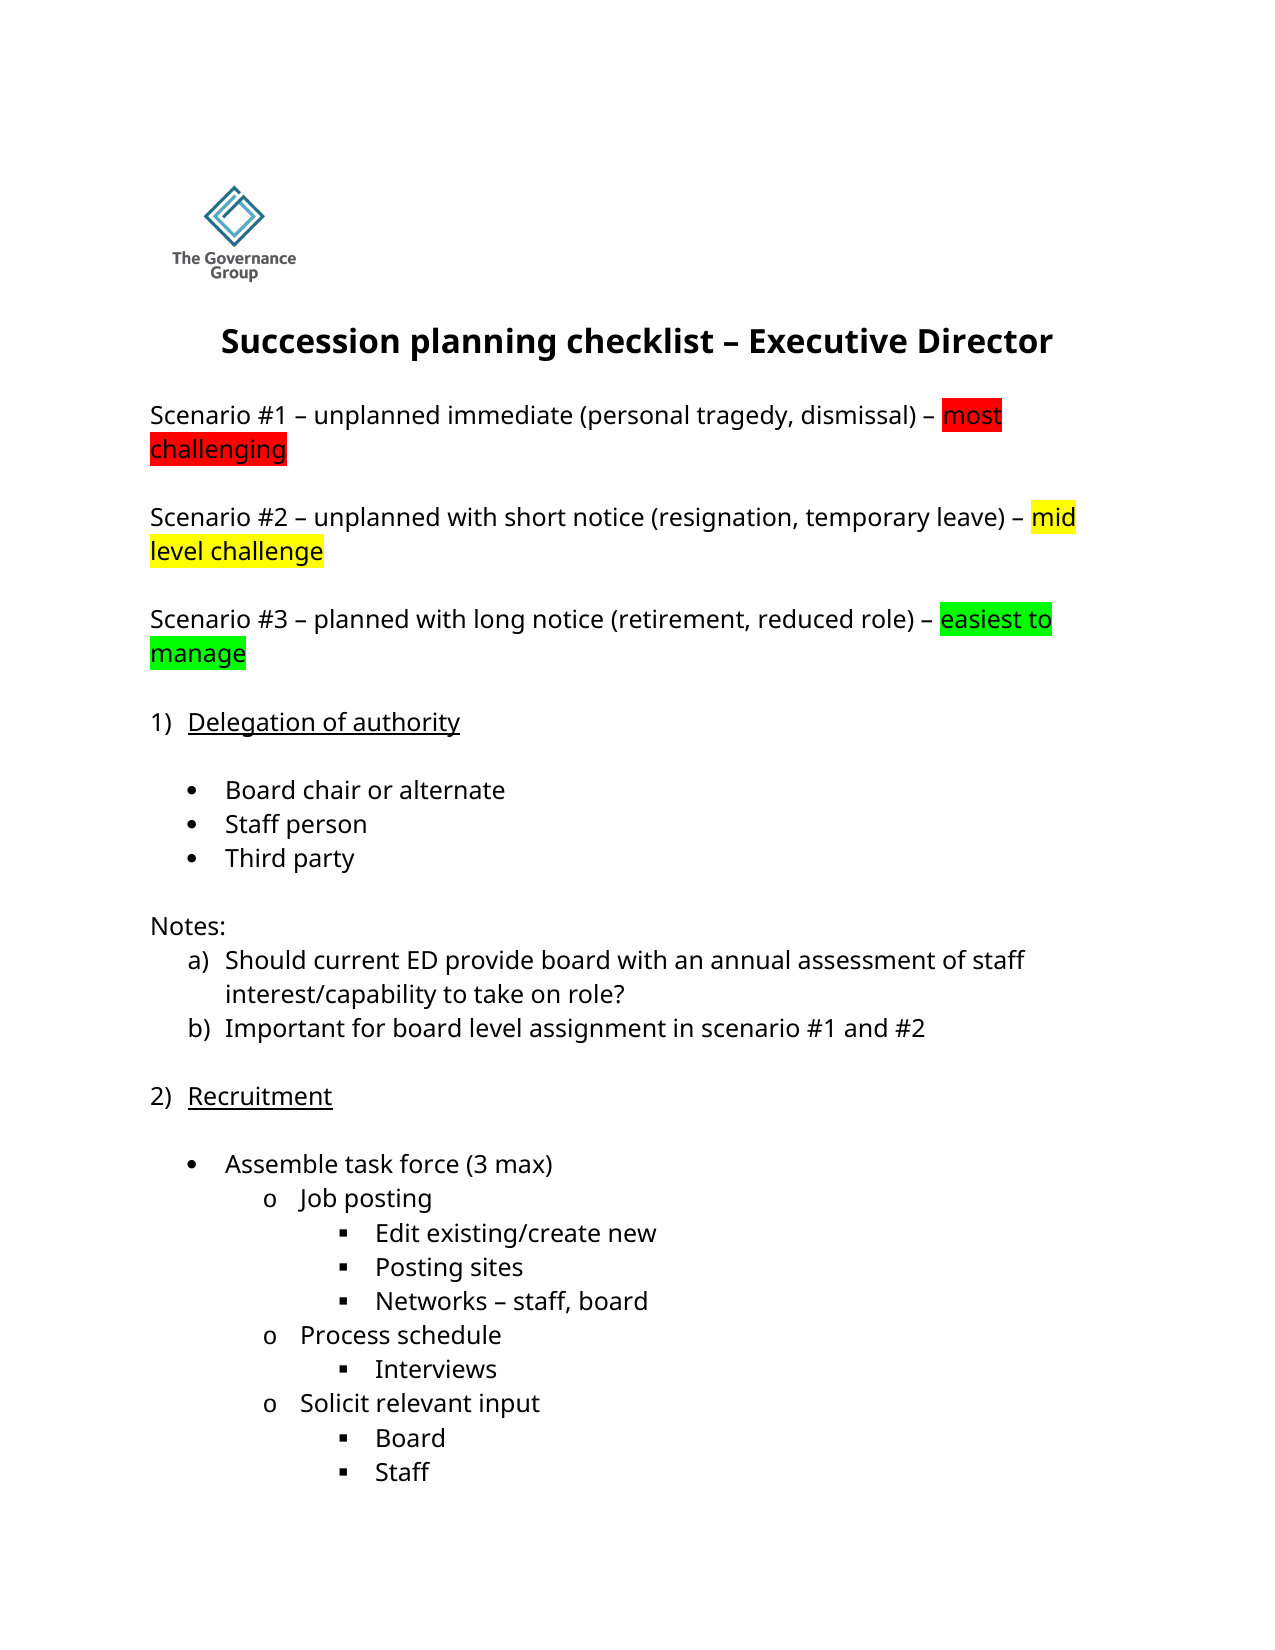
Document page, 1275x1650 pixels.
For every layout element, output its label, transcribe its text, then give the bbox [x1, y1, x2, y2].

list Interviews [337, 1352, 1125, 1386]
text Notes: [150, 909, 1125, 943]
picture [150, 150, 319, 319]
text Scenario #1 – unplanned immediate (personal tragedy, dismissal) – most challenging [150, 398, 1125, 466]
text Succession planning checklist – Executive Director [150, 318, 1125, 364]
list Staff person [187, 806, 1125, 841]
list Important for board level assignment in scenario #1 and #2 [187, 1011, 1125, 1045]
text Scenario #2 – unplanned with short notice (resignation, temporary leave) – mid level challenge [150, 500, 1125, 568]
list Third party [187, 841, 1125, 874]
list Networks – staff, board [337, 1283, 1125, 1318]
text Scenario #3 – planned with long notice (retirement, reduced role) – easiest to manage [150, 602, 1125, 670]
list Recruitment [150, 1079, 1125, 1113]
list Edit existing/create new [337, 1215, 1125, 1249]
list Job posting [262, 1181, 1125, 1215]
list Solicit relevant input [262, 1386, 1125, 1420]
list Process schedule [262, 1318, 1125, 1352]
list Delegation of authority [150, 704, 1125, 738]
list Assemble task force (3 max) [187, 1147, 1125, 1181]
list Board [337, 1420, 1125, 1454]
list Posting sites [337, 1249, 1125, 1283]
list Staff [337, 1454, 1125, 1488]
list Board chair or alternate [187, 772, 1125, 806]
list Should current ED provide board with an annual assessment of staff interest/capability to take on role? [187, 943, 1125, 1011]
